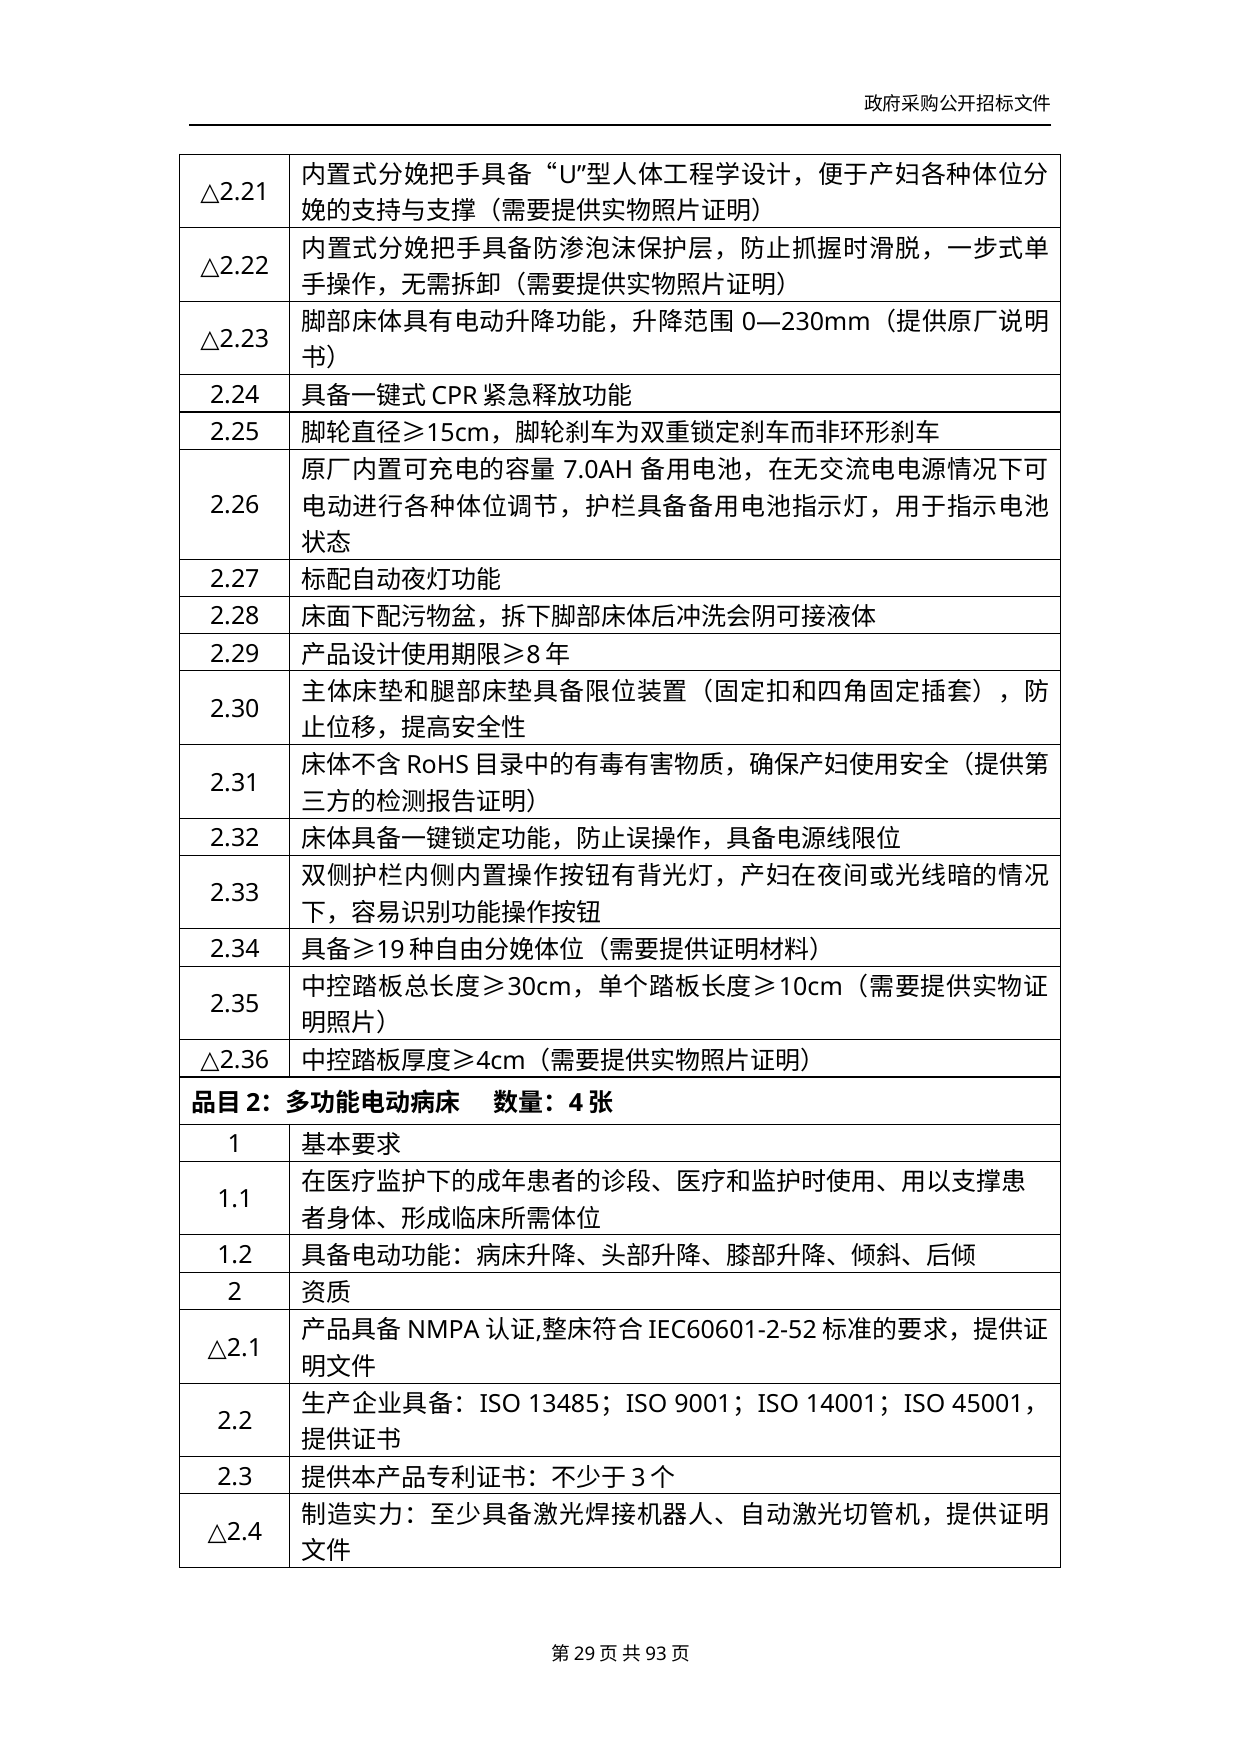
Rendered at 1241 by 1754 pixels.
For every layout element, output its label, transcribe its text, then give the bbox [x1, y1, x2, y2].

table_cell 2.35 [180, 967, 289, 1039]
table_cell 内置式分娩把手具备“U”型人体工程学设计，便于产妇各种体位分娩的支持与支撑（需要提供实物照片证明） [290, 155, 1060, 227]
table_cell 2.28 [180, 597, 289, 633]
table_cell 中控踏板总长度≥30cm，单个踏板长度≥10cm（需要提供实物证明照片） [290, 967, 1060, 1039]
table_cell 2 [180, 1273, 289, 1309]
table_cell 床体不含RoHS目录中的有毒有害物质，确保产妇使用安全（提供第三方的检测报告证明） [290, 745, 1060, 817]
table_cell △2.23 [180, 302, 289, 374]
table_cell △2.1 [180, 1310, 289, 1382]
table_cell △2.21 [180, 155, 289, 227]
table_cell 床面下配污物盆，拆下脚部床体后冲洗会阴可接液体 [290, 597, 1060, 633]
table_cell △2.22 [180, 228, 289, 301]
table_cell 产品设计使用期限≥8年 [290, 634, 1060, 670]
table_cell 2.26 [180, 450, 289, 558]
table_cell 1 [180, 1125, 289, 1161]
table_cell 双侧护栏内侧内置操作按钮有背光灯，产妇在夜间或光线暗的情况下，容易识别功能操作按钮 [290, 856, 1060, 928]
table_cell 具备≥19种自由分娩体位（需要提供证明材料） [290, 929, 1060, 966]
table_cell 资质 [290, 1273, 1060, 1309]
table_cell 2.3 [180, 1457, 289, 1493]
table_cell 1.2 [180, 1235, 289, 1272]
table_cell 主体床垫和腿部床垫具备限位装置（固定扣和四角固定插套），防止位移，提高安全性 [290, 671, 1060, 744]
table_cell 品目2：多功能电动病床 数量：4张 [180, 1078, 1060, 1123]
table_cell △2.36 [180, 1040, 289, 1076]
table_cell 2.25 [180, 413, 289, 449]
table_cell 脚部床体具有电动升降功能，升降范围 0—230mm（提供原厂说明书） [290, 302, 1060, 374]
table_cell 床体具备一键锁定功能，防止误操作，具备电源线限位 [290, 819, 1060, 855]
table_cell 提供本产品专利证书：不少于3个 [290, 1457, 1060, 1493]
table_cell 1.1 [180, 1162, 289, 1234]
table_cell 内置式分娩把手具备防渗泡沫保护层，防止抓握时滑脱，一步式单手操作，无需拆卸（需要提供实物照片证明） [290, 228, 1060, 301]
table_cell 2.24 [180, 375, 289, 411]
table_cell 2.32 [180, 819, 289, 855]
table_cell 2.30 [180, 671, 289, 744]
table_cell 在医疗监护下的成年患者的诊段、医疗和监护时使用、用以支撑患者身体、形成临床所需体位 [290, 1162, 1060, 1234]
table_cell 原厂内置可充电的容量 7.0AH 备用电池，在无交流电电源情况下可电动进行各种体位调节，护栏具备备用电池指示灯，用于指示电池状态 [290, 450, 1060, 558]
table_cell △2.4 [180, 1494, 289, 1567]
table_cell 中控踏板厚度≥4cm（需要提供实物照片证明） [290, 1040, 1060, 1076]
table_cell 脚轮直径≥15cm，脚轮刹车为双重锁定刹车而非环形刹车 [290, 413, 1060, 449]
table_cell 标配自动夜灯功能 [290, 560, 1060, 596]
table_cell 2.31 [180, 745, 289, 817]
table_cell 具备一键式CPR紧急释放功能 [290, 375, 1060, 411]
table_cell 2.34 [180, 929, 289, 966]
table_cell 2.33 [180, 856, 289, 928]
table_cell 基本要求 [290, 1125, 1060, 1161]
table_cell 2.2 [180, 1384, 289, 1456]
table_cell 2.29 [180, 634, 289, 670]
table_cell 生产企业具备：ISO 13485；ISO 9001；ISO 14001；ISO 45001，提供证书 [290, 1384, 1060, 1456]
table_cell 制造实力：至少具备激光焊接机器人、自动激光切管机，提供证明文件 [290, 1494, 1060, 1567]
table_cell 产品具备NMPA认证,整床符合IEC60601-2-52标准的要求，提供证明文件 [290, 1310, 1060, 1382]
table_cell 具备电动功能：病床升降、头部升降、膝部升降、倾斜、后倾 [290, 1235, 1060, 1272]
table_cell 2.27 [180, 560, 289, 596]
